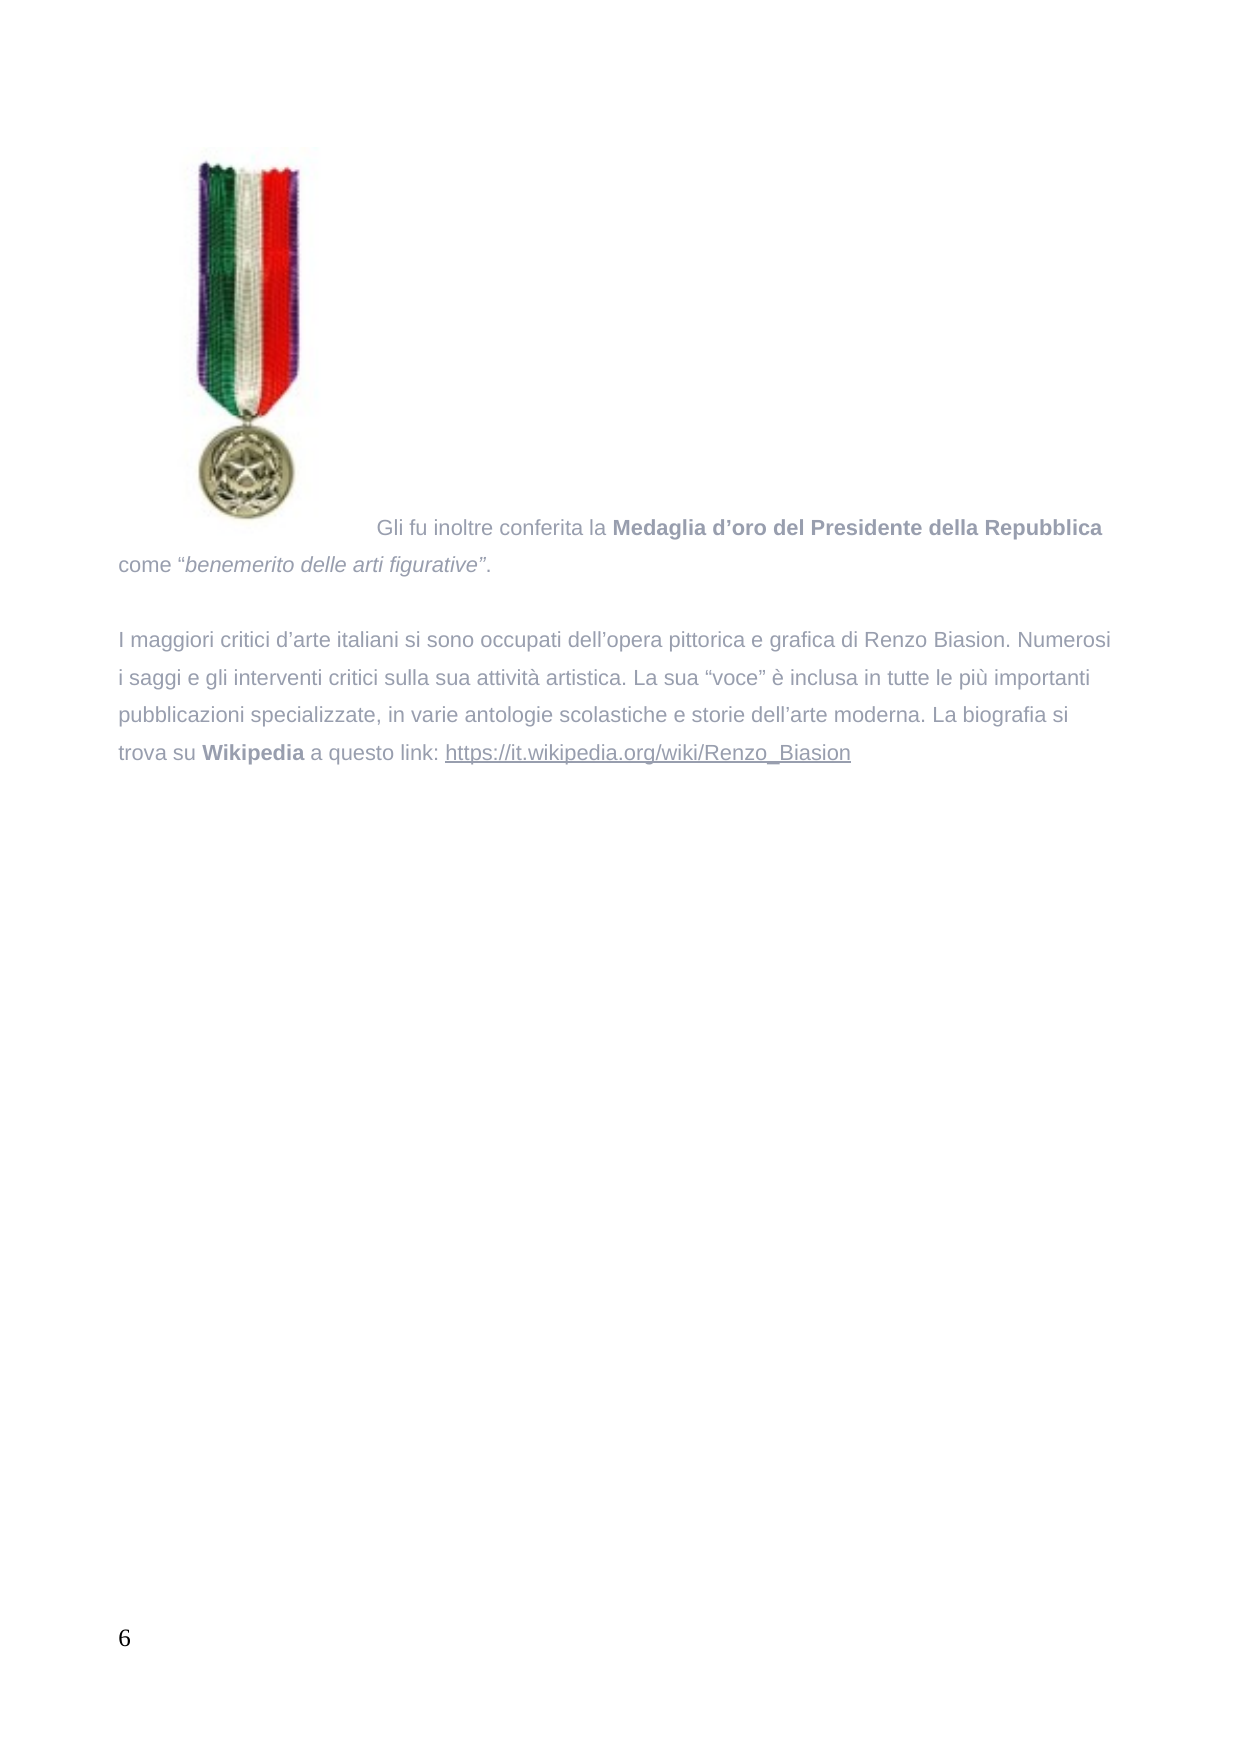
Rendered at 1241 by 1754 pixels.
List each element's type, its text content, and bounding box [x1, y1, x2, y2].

picture [118, 147, 377, 536]
text I maggiori critici d’arte italiani si sono occupati dell’opera pittorica e grafica di Renzo Biasion. Numerosi i saggi e gli interventi critici sulla sua attività artistica. La sua “voce” è inclusa in tutte le più importanti pubblicazioni specializzate, in varie antologie scolastiche e storie dell’arte moderna. La biografia si trova su Wikipedia a questo link: https://it.wikipedia.org/wiki/Renzo_Biasion [118, 615, 1122, 765]
text Gli fu inoltre conferita la Medaglia d’oro del Presidente della Repubblica come “benemerito delle arti figurative”. [118, 148, 1122, 577]
